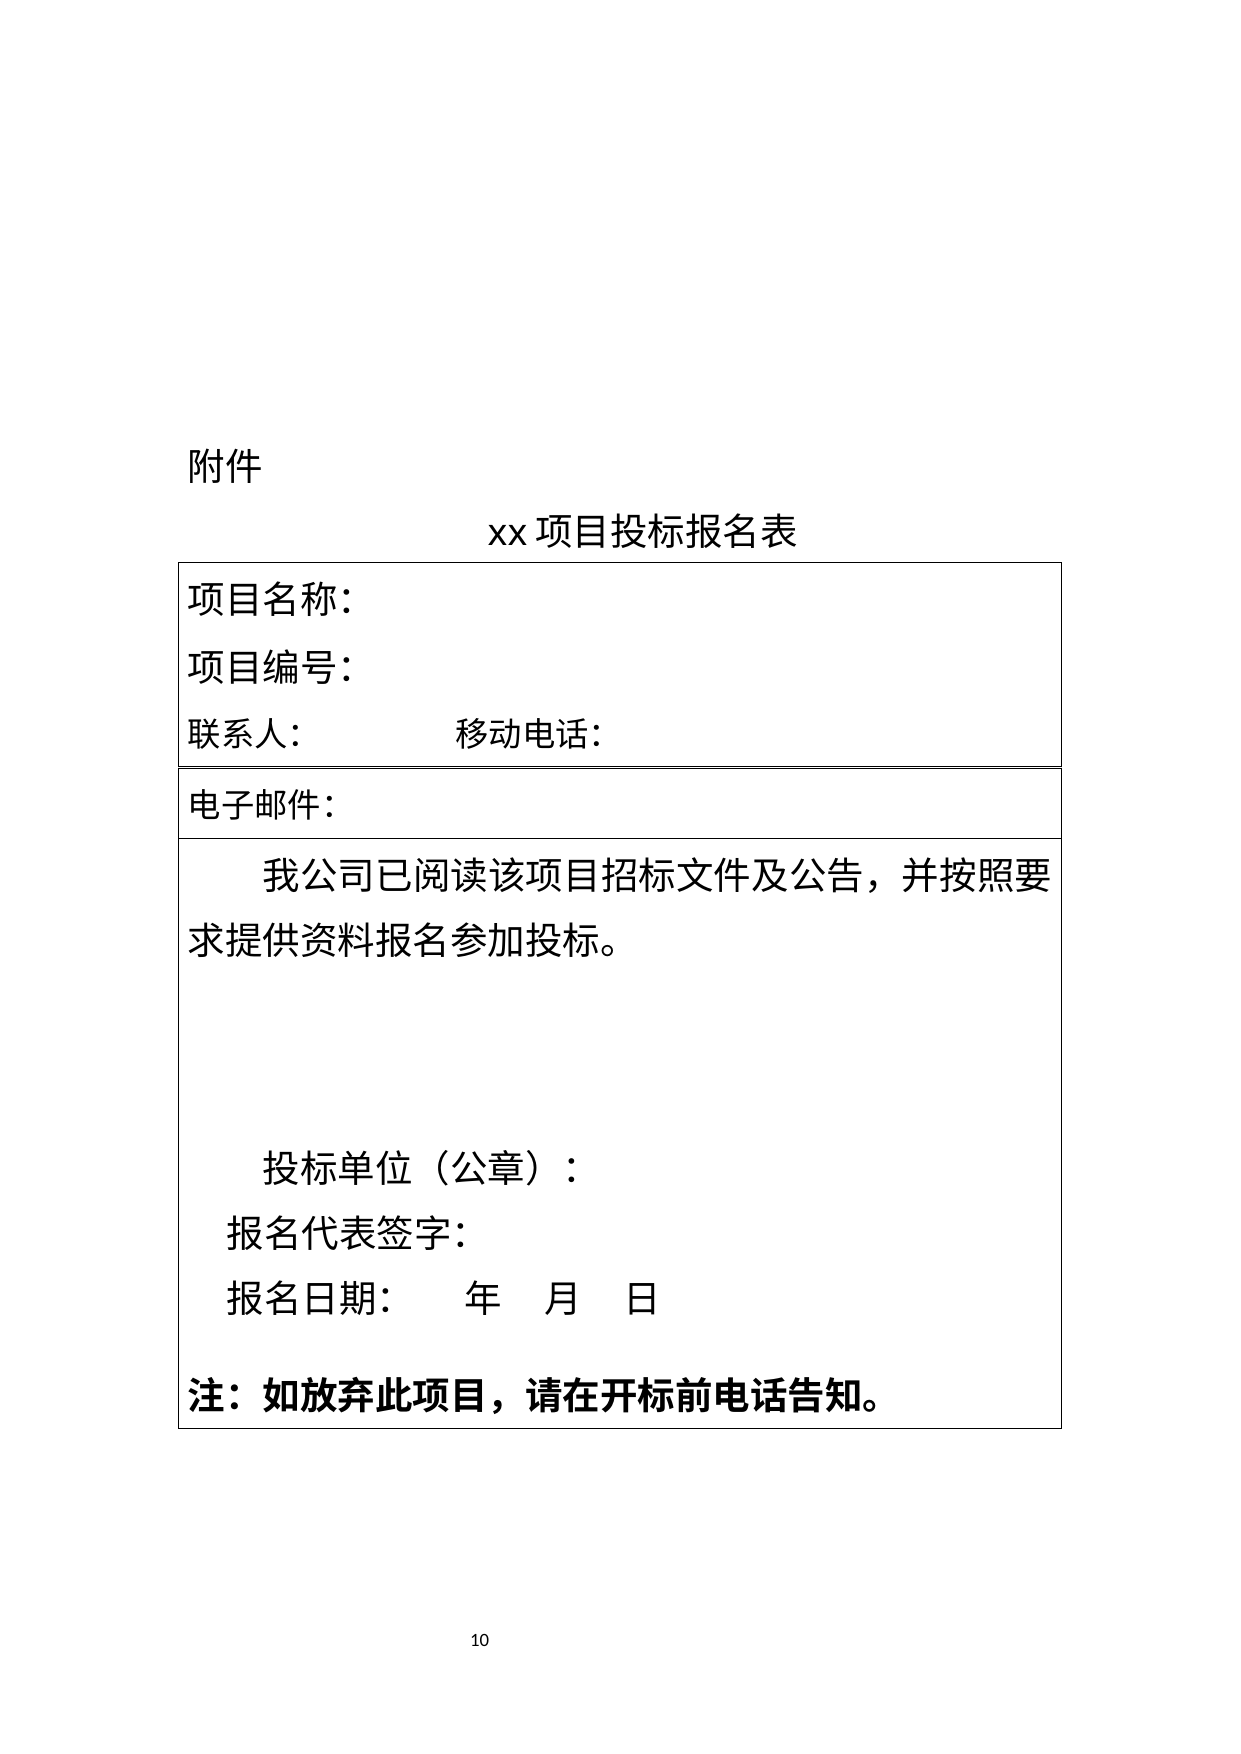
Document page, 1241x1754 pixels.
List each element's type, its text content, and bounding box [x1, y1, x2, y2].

text 报名日期： 年 月 日 [187, 1263, 1053, 1328]
text 联系人： 移动电话： [179, 699, 1061, 766]
text 我公司已阅读该项目招标文件及公告，并按照要求提供资料报名参加投标。 [179, 839, 1061, 971]
text 项目编号： [179, 632, 1061, 699]
text xx项目投标报名表 [187, 497, 1053, 562]
text 附件 [187, 432, 1053, 497]
text 报名代表签字： [187, 1198, 1053, 1263]
text 电子邮件： [179, 769, 1061, 838]
text 项目名称： [179, 563, 1061, 632]
text 注：如放弃此项目，请在开标前电话告知。 [179, 1358, 1061, 1428]
text 投标单位（公章）： [187, 1133, 1053, 1198]
